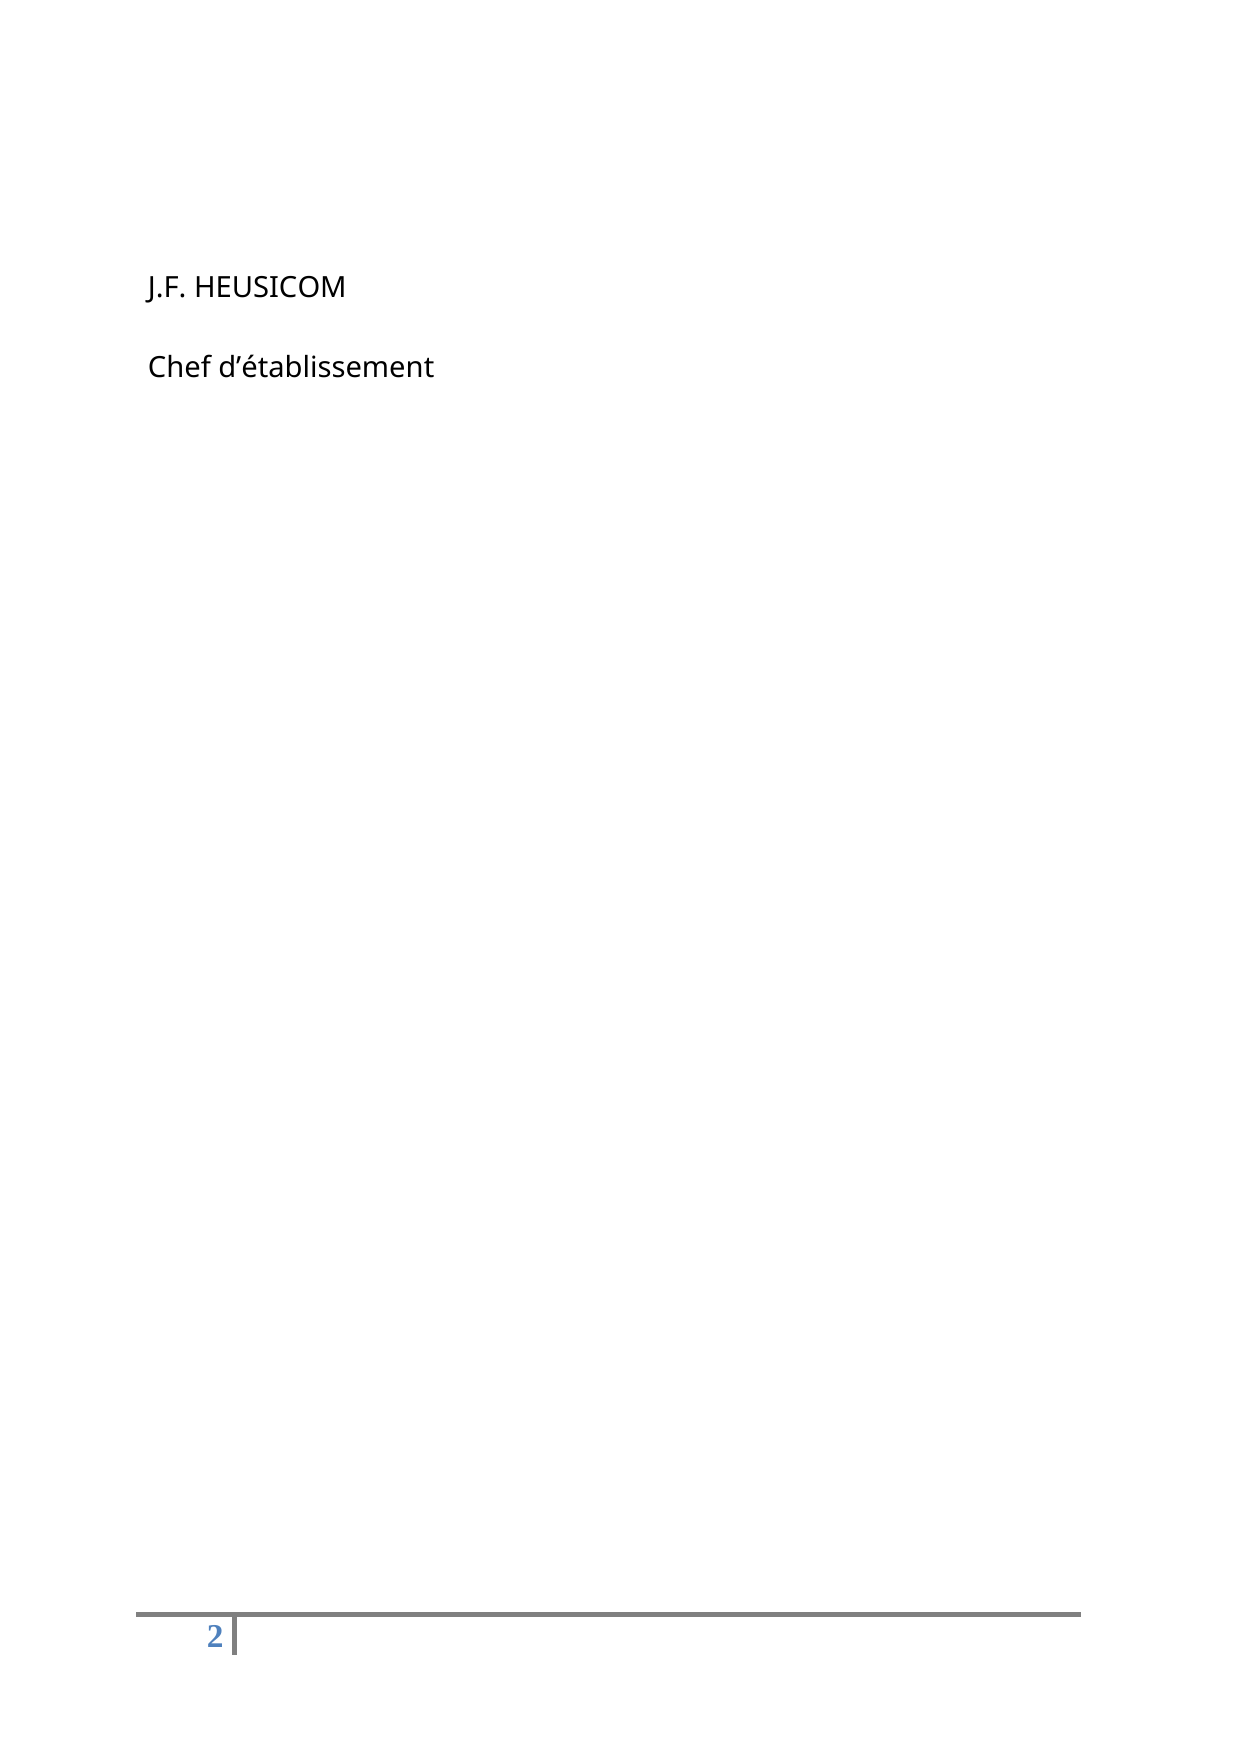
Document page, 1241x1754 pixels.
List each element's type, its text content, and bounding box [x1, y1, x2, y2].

text J.F. HEUSICOM [148, 267, 1092, 306]
text Chef d’établissement [148, 346, 1092, 386]
